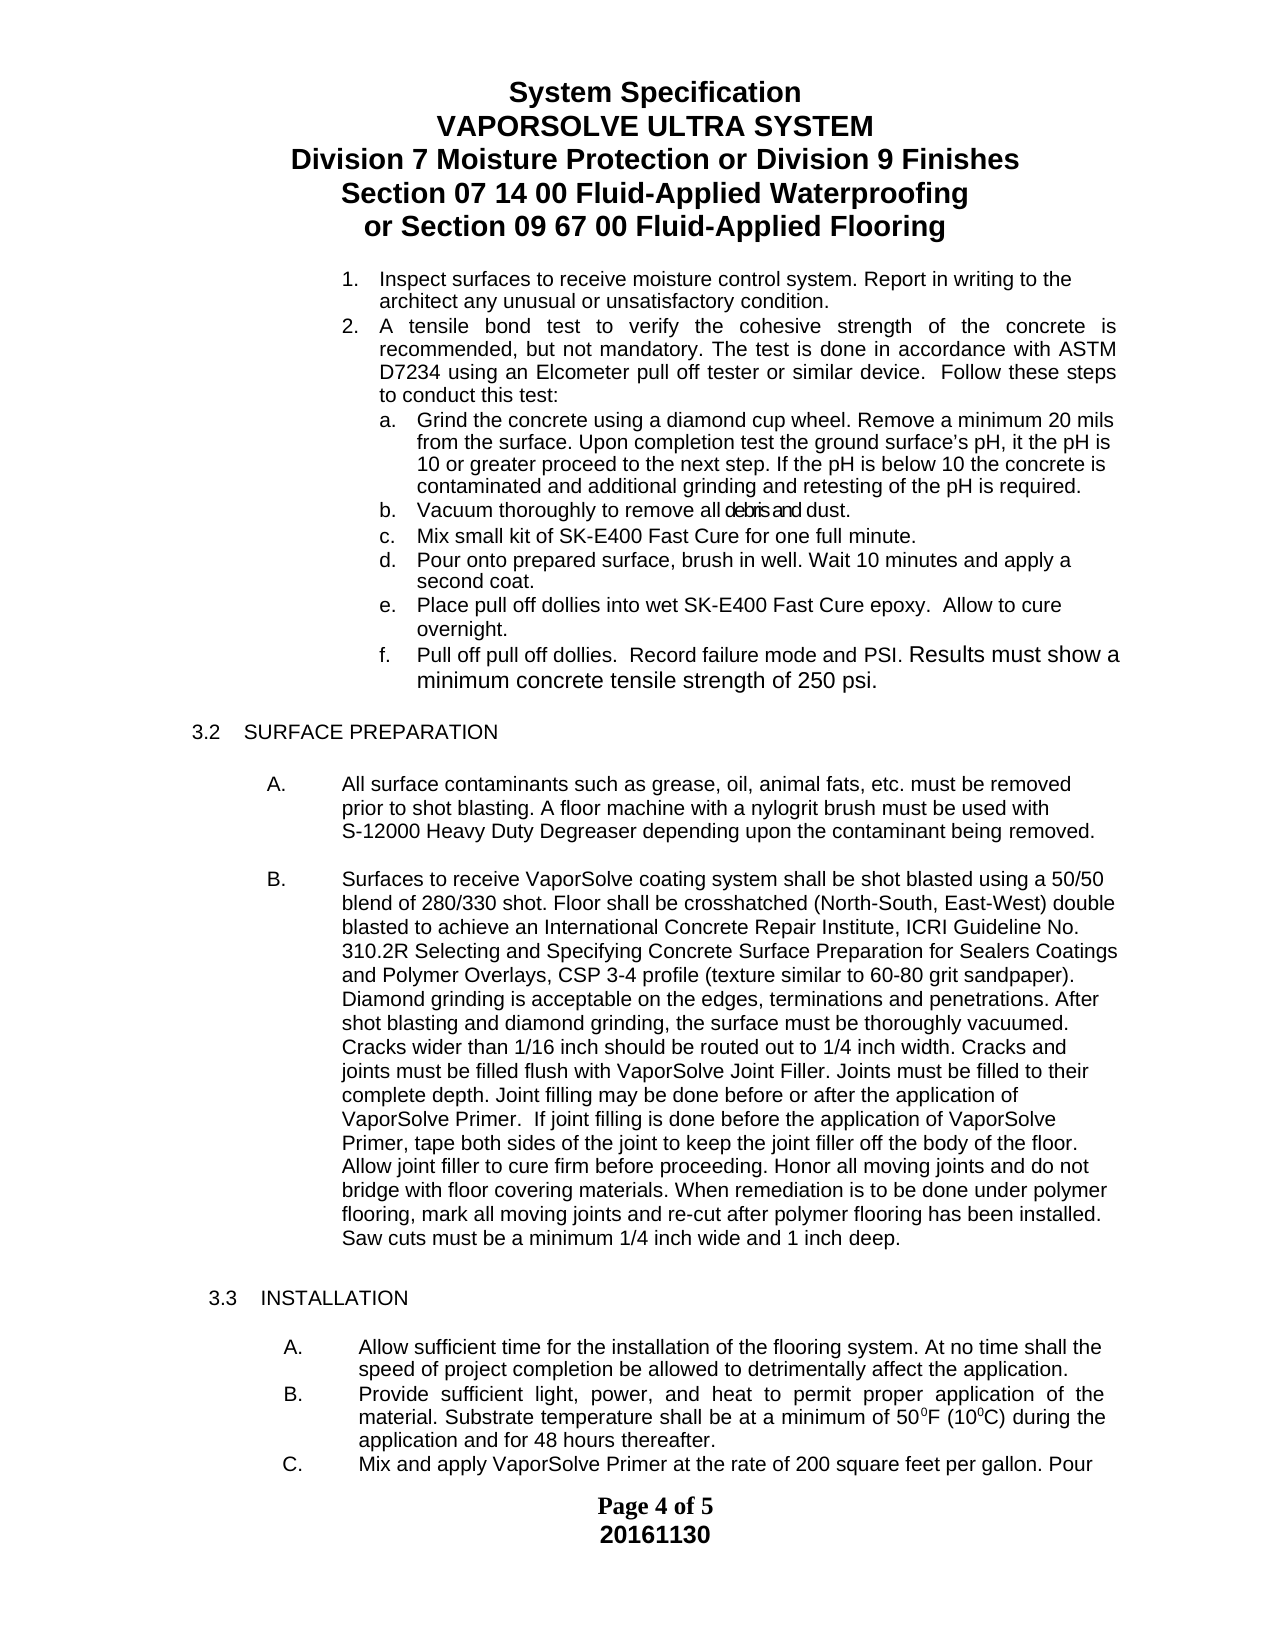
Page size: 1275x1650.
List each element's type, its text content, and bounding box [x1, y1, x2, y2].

list Provide sufficient light, power, and heat to permit proper application of the material. Substrate temperature shall be at a minimum of 500F (100C) during the application and for 48 hours thereafter. [283, 1383, 1106, 1452]
list Place pull off dollies into wet SK-E400 Fast Cure epoxy. Allow to cure overnight. [379, 593, 1131, 641]
list SURFACE PREPARATION [192, 720, 1131, 744]
list Vacuum thoroughly to remove all debris and dust. [379, 498, 1131, 522]
list INSTALLATION [208, 1285, 1131, 1309]
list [282, 1453, 1106, 1476]
list A tensile bond test to verify the cohesive strength of the concrete is recommended, but not mandatory. The test is done in accordance with ASTM D7234 using an Elcometer pull off tester or similar device. Follow these steps to conduct this test: [342, 315, 1118, 406]
list All surface contaminants such as grease, oil, animal fats, etc. must be removed prior to shot blasting. A floor machine with a nylogrit brush must be used with S-12000 Heavy Duty Degreaser depending upon the contaminant being removed. [267, 773, 1117, 843]
list Mix small kit of SK-E400 Fast Cure for one full minute. [379, 523, 1131, 547]
list Surfaces to receive VaporSolve coating system shall be shot blasted using a 50/50 blend of 280/330 shot. Floor shall be crosshatched (North-South, East-West) double blasted to achieve an International Concrete Repair Institute, ICRI Guideline No. 310.2R Selecting and Specifying Concrete Surface Preparation for Sealers Coatings and Polymer Overlays, CSP 3-4 profile (texture similar to 60-80 grit sandpaper). Diamond grinding is acceptable on the edges, terminations and penetrations. After shot blasting and diamond grinding, the surface must be thoroughly vacuumed. Cracks wider than 1/16 inch should be routed out to 1/4 inch width. Cracks and joints must be filled flush with VaporSolve Joint Filler. Joints must be filled to their complete depth. Joint filling may be done before or after the application of VaporSolve Primer. If joint filling is done before the application of VaporSolve Primer, tape both sides of the joint to keep the joint filler off the body of the floor. Allow joint filler to cure firm before proceeding. Honor all moving joints and do not bridge with floor covering materials. When remediation is to be done under polymer flooring, mark all moving joints and re-cut after polymer flooring has been installed. Saw cuts must be a minimum 1/4 inch wide and 1 inch deep. [267, 867, 1119, 1250]
list Inspect surfaces to receive moisture control system. Report in writing to the architect any unusual or unsatisfactory condition. [342, 269, 1117, 313]
list Pull off pull off dollies. Record failure mode and PSI. Results must show a minimum concrete tensile strength of 250 psi. [379, 641, 1131, 694]
list Grind the concrete using a diamond cup wheel. Remove a minimum 20 mils from the surface. Upon completion test the ground surface’s pH, it the pH is 10 or greater proceed to the next step. If the pH is below 10 the concrete is contaminated and additional grinding and retesting of the pH is required. [379, 409, 1118, 498]
list Pour onto prepared surface, brush in well. Wait 10 minutes and apply a second coat. [379, 550, 1118, 593]
list Allow sufficient time for the installation of the flooring system. At no time shall the speed of project completion be allowed to detrimentally affect the application. [283, 1337, 1105, 1381]
